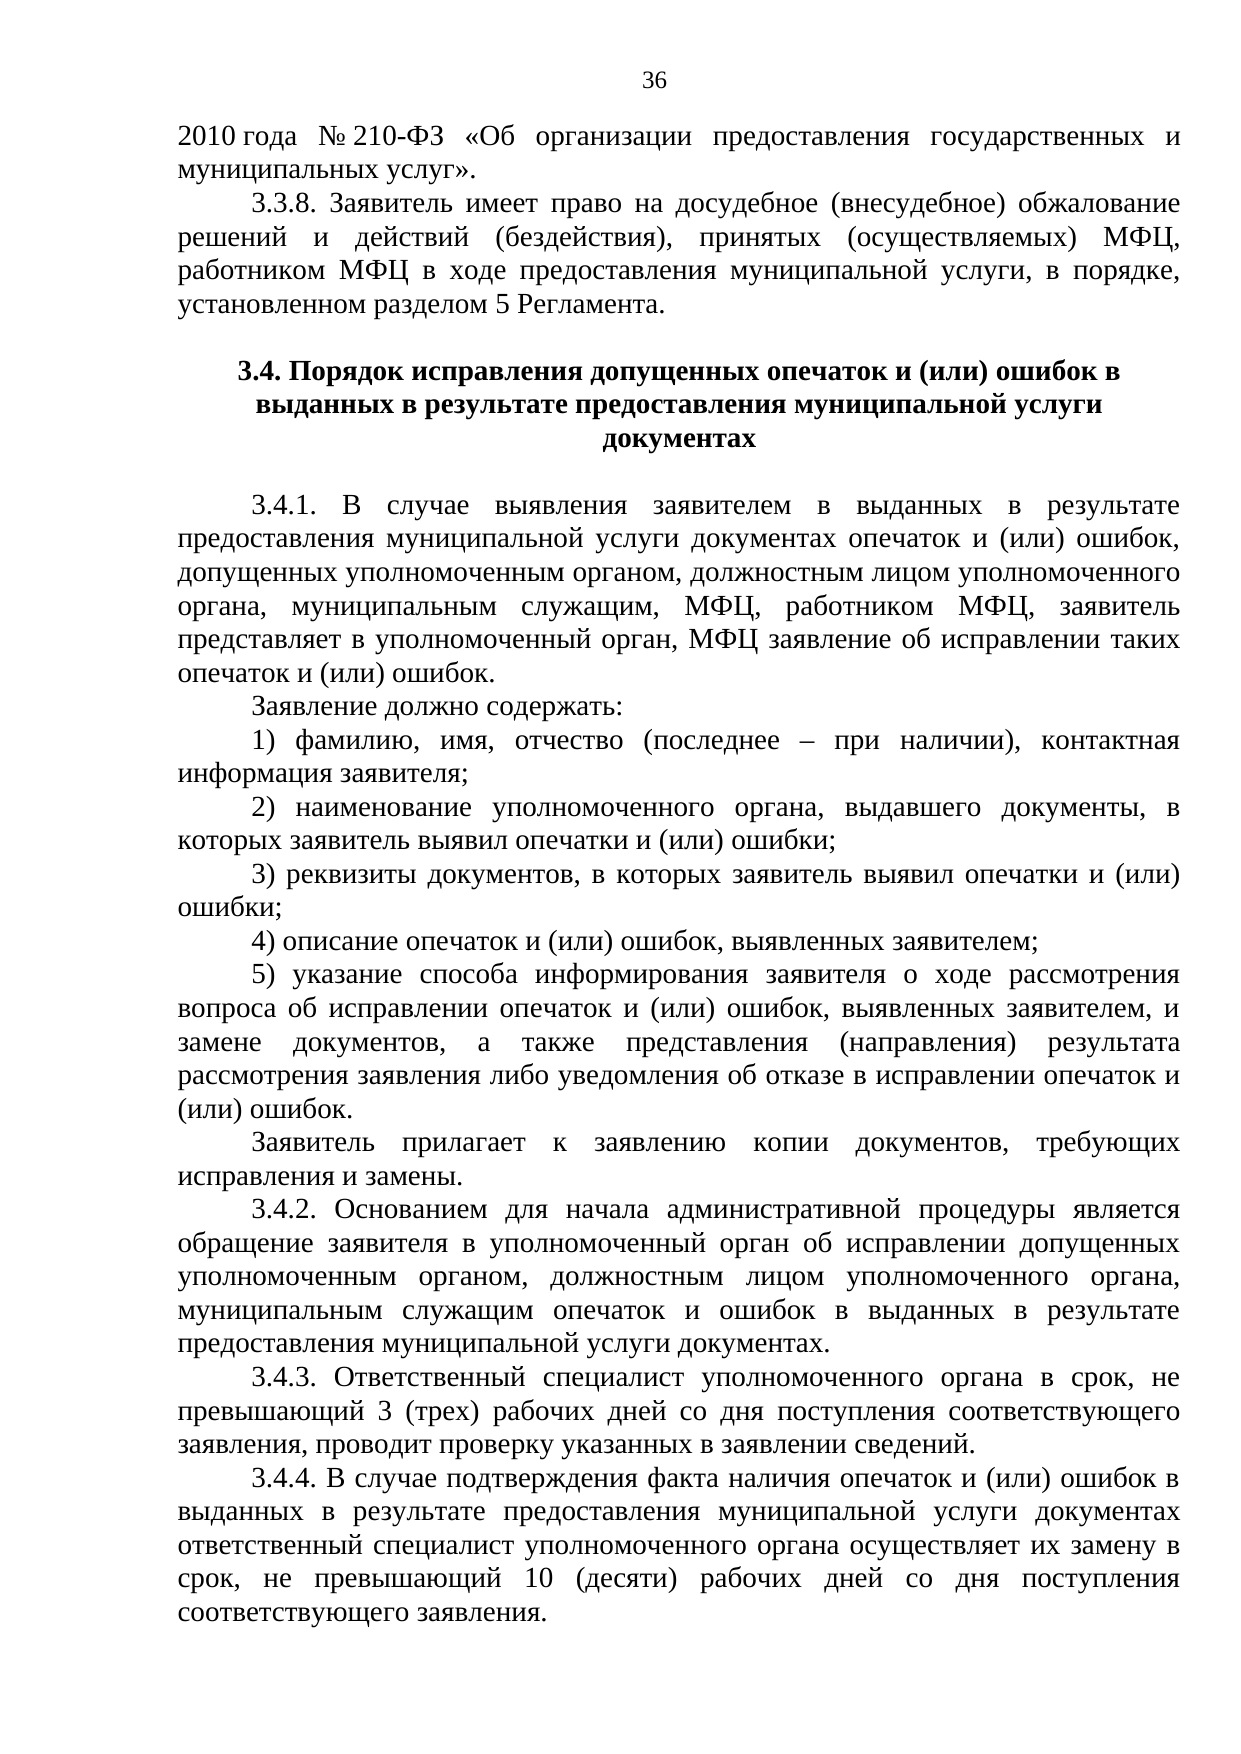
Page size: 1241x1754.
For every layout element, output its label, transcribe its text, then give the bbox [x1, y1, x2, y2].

text 3) реквизиты документов, в которых заявитель выявил опечатки и (или) ошибки; [177, 856, 1181, 923]
text 2) наименование уполномоченного органа, выдавшего документы, в которых заявитель выявил опечатки и (или) ошибки; [177, 789, 1181, 856]
text Заявление должно содержать: [177, 688, 1181, 722]
text 3.4.2. Основанием для начала административной процедуры является обращение заявителя в уполномоченный орган об исправлении допущенных уполномоченным органом, должностным лицом уполномоченного органа, муниципальным служащим опечаток и ошибок в выданных в результате предоставления муниципальной услуги документах. [177, 1191, 1181, 1359]
text 3.4.3. Ответственный специалист уполномоченного органа в срок, не превышающий 3 (трех) рабочих дней со дня поступления соответствующего заявления, проводит проверку указанных в заявлении сведений. [177, 1359, 1181, 1460]
text Заявитель прилагает к заявлению копии документов, требующих исправления и замены. [177, 1124, 1181, 1191]
text 4) описание опечаток и (или) ошибок, выявленных заявителем; [177, 923, 1181, 957]
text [177, 118, 1181, 185]
text 5) указание способа информирования заявителя о ходе рассмотрения вопроса об исправлении опечаток и (или) ошибок, выявленных заявителем, и замене документов, а также представления (направления) результата рассмотрения заявления либо уведомления об отказе в исправлении опечаток и (или) ошибок. [177, 957, 1181, 1124]
text 3.4. Порядок исправления допущенных опечаток и (или) ошибок в выданных в результате предоставления муниципальной услуги документах [177, 353, 1181, 453]
text 3.3.8. Заявитель имеет право на досудебное (внесудебное) обжалование решений и действий (бездействия), принятых (осуществляемых) МФЦ, работником МФЦ в ходе предоставления муниципальной услуги, в порядке, установленном разделом 5 Регламента. [177, 185, 1181, 319]
text 1) фамилию, имя, отчество (последнее – при наличии), контактная информация заявителя; [177, 722, 1181, 789]
text 3.4.1. В случае выявления заявителем в выданных в результате предоставления муниципальной услуги документах опечаток и (или) ошибок, допущенных уполномоченным органом, должностным лицом уполномоченного органа, муниципальным служащим, МФЦ, работником МФЦ, заявитель представляет в уполномоченный орган, МФЦ заявление об исправлении таких опечаток и (или) ошибок. [177, 487, 1181, 688]
text 3.4.4. В случае подтверждения факта наличия опечаток и (или) ошибок в выданных в результате предоставления муниципальной услуги документах ответственный специалист уполномоченного органа осуществляет их замену в срок, не превышающий 10 (десяти) рабочих дней со дня поступления соответствующего заявления. [177, 1460, 1181, 1627]
